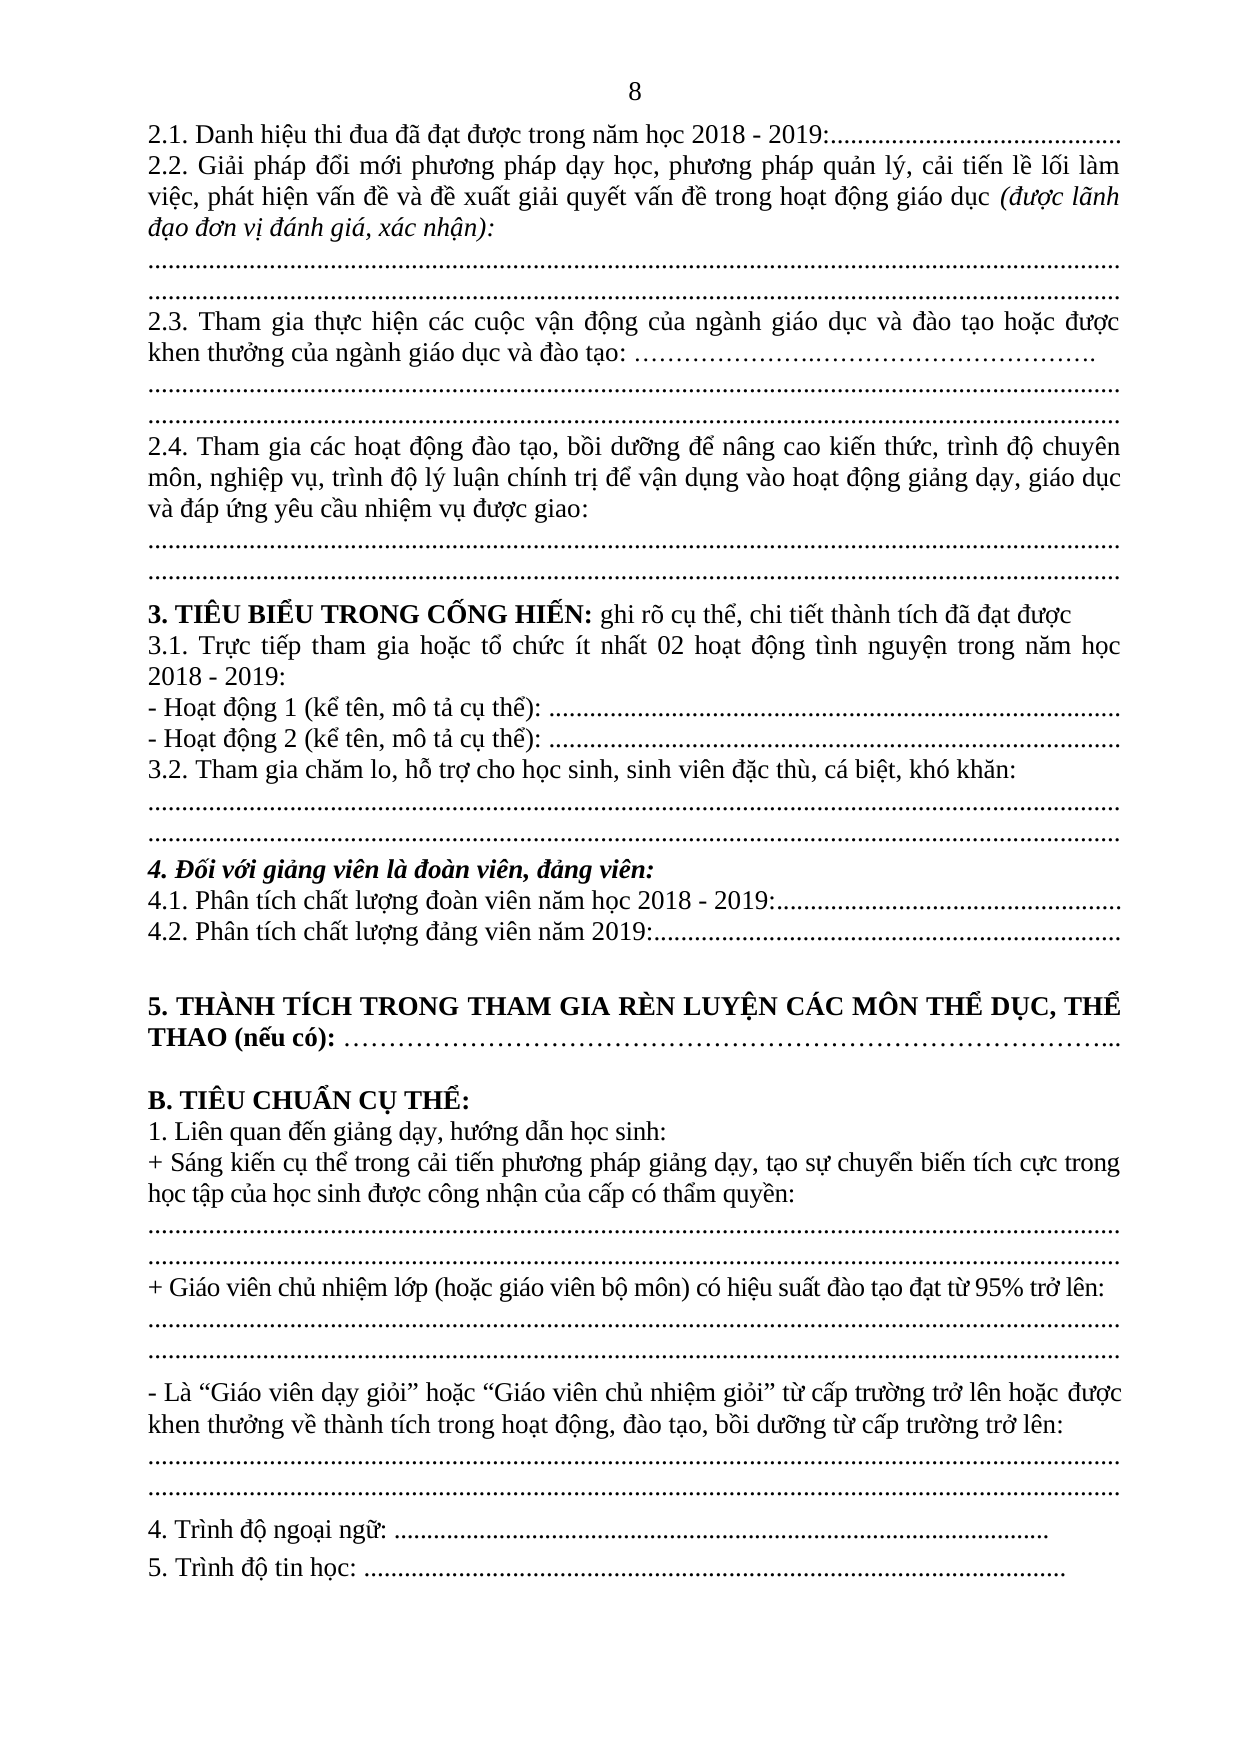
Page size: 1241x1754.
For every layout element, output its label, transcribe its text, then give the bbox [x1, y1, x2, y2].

text 2.1. Danh hiệu thi đua đã đạt được trong năm học 2018 - 2019: [148, 118, 1122, 149]
text + Giáo viên chủ nhiệm lớp (hoặc giáo viên bộ môn) có hiệu suất đào tạo đạt từ 95% trở lên: [148, 1271, 1122, 1302]
text 4. Trình độ ngoại ngữ: .................................................................................................... [148, 1514, 1122, 1545]
text 4.2. Phân tích chất lượng đảng viên năm 2019: [148, 916, 1122, 947]
text 2.2. Giải pháp đổi mới phương pháp dạy học, phương pháp quản lý, cải tiến lề lối làm việc, phát hiện vấn đề và đề xuất giải quyết vấn đề trong hoạt động giáo dục (được lãnh đạo đơn vị đánh giá, xác nhận): [148, 149, 1122, 243]
text 2.4. Tham gia các hoạt động đào tạo, bồi dưỡng để nâng cao kiến thức, trình độ chuyên môn, nghiệp vụ, trình độ lý luận chính trị để vận dụng vào hoạt động giảng dạy, giáo dục và đáp ứng yêu cầu nhiệm vụ được giao: [148, 429, 1122, 523]
text 1. Liên quan đến giảng dạy, hướng dẫn học sinh: [148, 1115, 1122, 1146]
text 3. TIÊU BIỂU TRONG CỐNG HIẾN: ghi rõ cụ thể, chi tiết thành tích đã đạt được [148, 598, 1122, 629]
text 5. Trình độ tin học: ........................................................................................................ [148, 1551, 1122, 1582]
text 5. THÀNH TÍCH TRONG THAM GIA RÈN LUYỆN CÁC MÔN THỂ DỤC, THỂ THAO (nếu có): …………………………………………………………………………... [148, 990, 1122, 1053]
text 4. Đối với giảng viên là đoàn viên, đảng viên: [148, 853, 1122, 884]
text - Hoạt động 1 (kể tên, mô tả cụ thể): [148, 691, 1122, 722]
text 4.1. Phân tích chất lượng đoàn viên năm học 2018 - 2019: [148, 884, 1122, 916]
text - Là “Giáo viên dạy giỏi” hoặc “Giáo viên chủ nhiệm giỏi” từ cấp trường trở lên hoặc được khen thưởng về thành tích trong hoạt động, đào tạo, bồi dưỡng từ cấp trường trở lên: [148, 1377, 1122, 1439]
text + Sáng kiến cụ thể trong cải tiến phương pháp giảng dạy, tạo sự chuyển biến tích cực trong học tập của học sinh được công nhận của cấp có thẩm quyền: [148, 1146, 1122, 1208]
text 3.1. Trực tiếp tham gia hoặc tổ chức ít nhất 02 hoạt động tình nguyện trong năm học 2018 - 2019: [148, 629, 1122, 691]
text - Hoạt động 2 (kể tên, mô tả cụ thể): [148, 722, 1122, 753]
text 3.2. Tham gia chăm lo, hỗ trợ cho học sinh, sinh viên đặc thù, cá biệt, khó khăn: [148, 753, 1122, 785]
text B. TIÊU CHUẨN CỤ THỂ: [148, 1084, 1122, 1115]
text 2.3. Tham gia thực hiện các cuộc vận động của ngành giáo dục và đào tạo hoặc được khen thưởng của ngành giáo dục và đào tạo: ………………….……………………………. [148, 305, 1122, 367]
